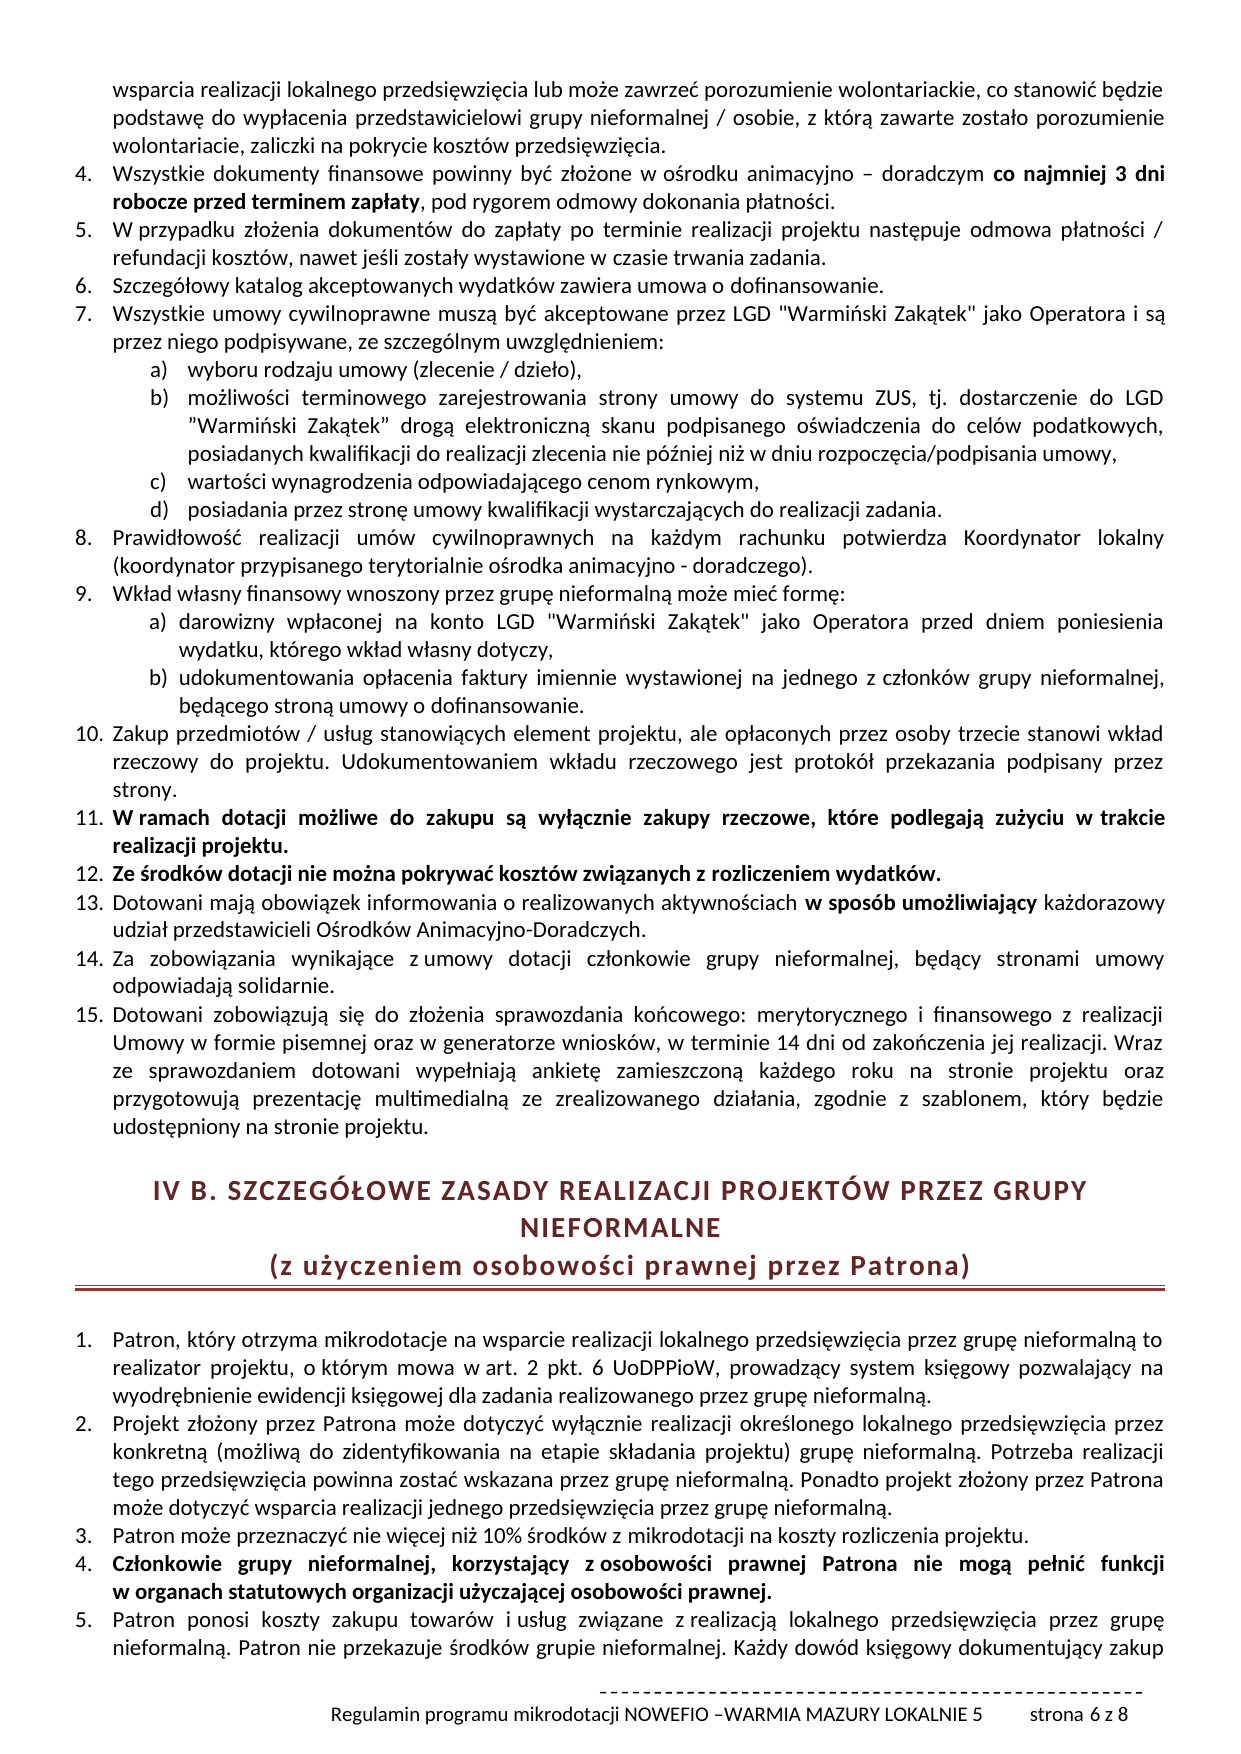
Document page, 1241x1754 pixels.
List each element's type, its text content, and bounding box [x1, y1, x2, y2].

list Zakup przedmiotów / usług stanowiących element projektu, ale opłaconych przez osoby trzecie stanowi wkład rzeczowy do projektu. Udokumentowaniem wkładu rzeczowego jest protokół przekazania podpisany przez strony. [75, 719, 1165, 803]
list Dotowani mają obowiązek informowania o realizowanych aktywnościach w sposób umożliwiający każdorazowy udział przedstawicieli Ośrodków Animacyjno-Doradczych. [75, 888, 1165, 944]
list Wszystkie umowy cywilnoprawne muszą być akceptowane przez LGD "Warmiński Zakątek" jako Operatora i są przez niego podpisywane, ze szczególnym uwzględnieniem: [75, 299, 1165, 355]
list Dotowani zobowiązują się do złożenia sprawozdania końcowego: merytorycznego i finansowego z realizacji Umowy w formie pisemnej oraz w generatorze wniosków, w terminie 14 dni od zakończenia jej realizacji. Wraz ze sprawozdaniem dotowani wypełniają ankietę zamieszczoną każdego roku na stronie projektu oraz przygotowują prezentację multimedialną ze zrealizowanego działania, zgodnie z szablonem, który będzie udostępniony na stronie projektu. [75, 1000, 1165, 1140]
list Prawidłowość realizacji umów cywilnoprawnych na każdym rachunku potwierdza Koordynator lokalny (koordynator przypisanego terytorialnie ośrodka animacyjno - doradczego). [75, 523, 1165, 579]
list Wkład własny finansowy wnoszony przez grupę nieformalną może mieć formę: [75, 579, 1165, 607]
list wyboru rodzaju umowy (zlecenie / dzieło), [150, 355, 1165, 383]
list Szczegółowy katalog akceptowanych wydatków zawiera umowa o dofinansowanie. [75, 271, 1165, 299]
list W przypadku złożenia dokumentów do zapłaty po terminie realizacji projektu następuje odmowa płatności / refundacji kosztów, nawet jeśli zostały wystawione w czasie trwania zadania. [75, 215, 1165, 271]
subtitle IV B. SZCZEGÓŁOWE ZASADY REALIZACJI PROJEKTÓW PRZEZ GRUPY NIEFORMALNE [75, 1172, 1165, 1245]
list wartości wynagrodzenia odpowiadającego cenom rynkowym, [150, 467, 1165, 495]
list darowizny wpłaconej na konto LGD "Warmiński Zakątek" jako Operatora przed dniem poniesienia wydatku, którego wkład własny dotyczy, [149, 607, 1165, 663]
list posiadania przez stronę umowy kwalifikacji wystarczających do realizacji zadania. [150, 495, 1165, 523]
list Za zobowiązania wynikające z umowy dotacji członkowie grupy nieformalnej, będący stronami umowy odpowiadają solidarnie. [75, 944, 1165, 1000]
list Członkowie grupy nieformalnej, korzystający z osobowości prawnej Patrona nie mogą pełnić funkcji w organach statutowych organizacji użyczającej osobowości prawnej. [75, 1549, 1165, 1605]
list możliwości terminowego zarejestrowania strony umowy do systemu ZUS, tj. dostarczenie do LGD ”Warmiński Zakątek” drogą elektroniczną skanu podpisanego oświadczenia do celów podatkowych, posiadanych kwalifikacji do realizacji zlecenia nie później niż w dniu rozpoczęcia/podpisania umowy, [150, 383, 1165, 467]
list udokumentowania opłacenia faktury imiennie wystawionej na jednego z członków grupy nieformalnej, będącego stroną umowy o dofinansowanie. [149, 663, 1165, 719]
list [75, 1605, 1165, 1661]
list Patron, który otrzyma mikrodotacje na wsparcie realizacji lokalnego przedsięwzięcia przez grupę nieformalną to realizator projektu, o którym mowa w art. 2 pkt. 6 UoDPPioW, prowadzący system księgowy pozwalający na wyodrębnienie ewidencji księgowej dla zadania realizowanego przez grupę nieformalną. [75, 1325, 1165, 1409]
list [75, 75, 1165, 159]
list Wszystkie dokumenty finansowe powinny być złożone w ośrodku animacyjno – doradczym co najmniej 3 dni robocze przed terminem zapłaty, pod rygorem odmowy dokonania płatności. [75, 159, 1165, 215]
list Patron może przeznaczyć nie więcej niż 10% środków z mikrodotacji na koszty rozliczenia projektu. [75, 1521, 1165, 1549]
list Projekt złożony przez Patrona może dotyczyć wyłącznie realizacji określonego lokalnego przedsięwzięcia przez konkretną (możliwą do zidentyfikowania na etapie składania projektu) grupę nieformalną. Potrzeba realizacji tego przedsięwzięcia powinna zostać wskazana przez grupę nieformalną. Ponadto projekt złożony przez Patrona może dotyczyć wsparcia realizacji jednego przedsięwzięcia przez grupę nieformalną. [75, 1409, 1165, 1521]
subtitle (z użyczeniem osobowości prawnej przez Patrona) [75, 1247, 1165, 1285]
list Ze środków dotacji nie można pokrywać kosztów związanych z rozliczeniem wydatków. [75, 859, 1165, 888]
list W ramach dotacji możliwe do zakupu są wyłącznie zakupy rzeczowe, które podlegają zużyciu w trakcie realizacji projektu. [75, 803, 1165, 859]
